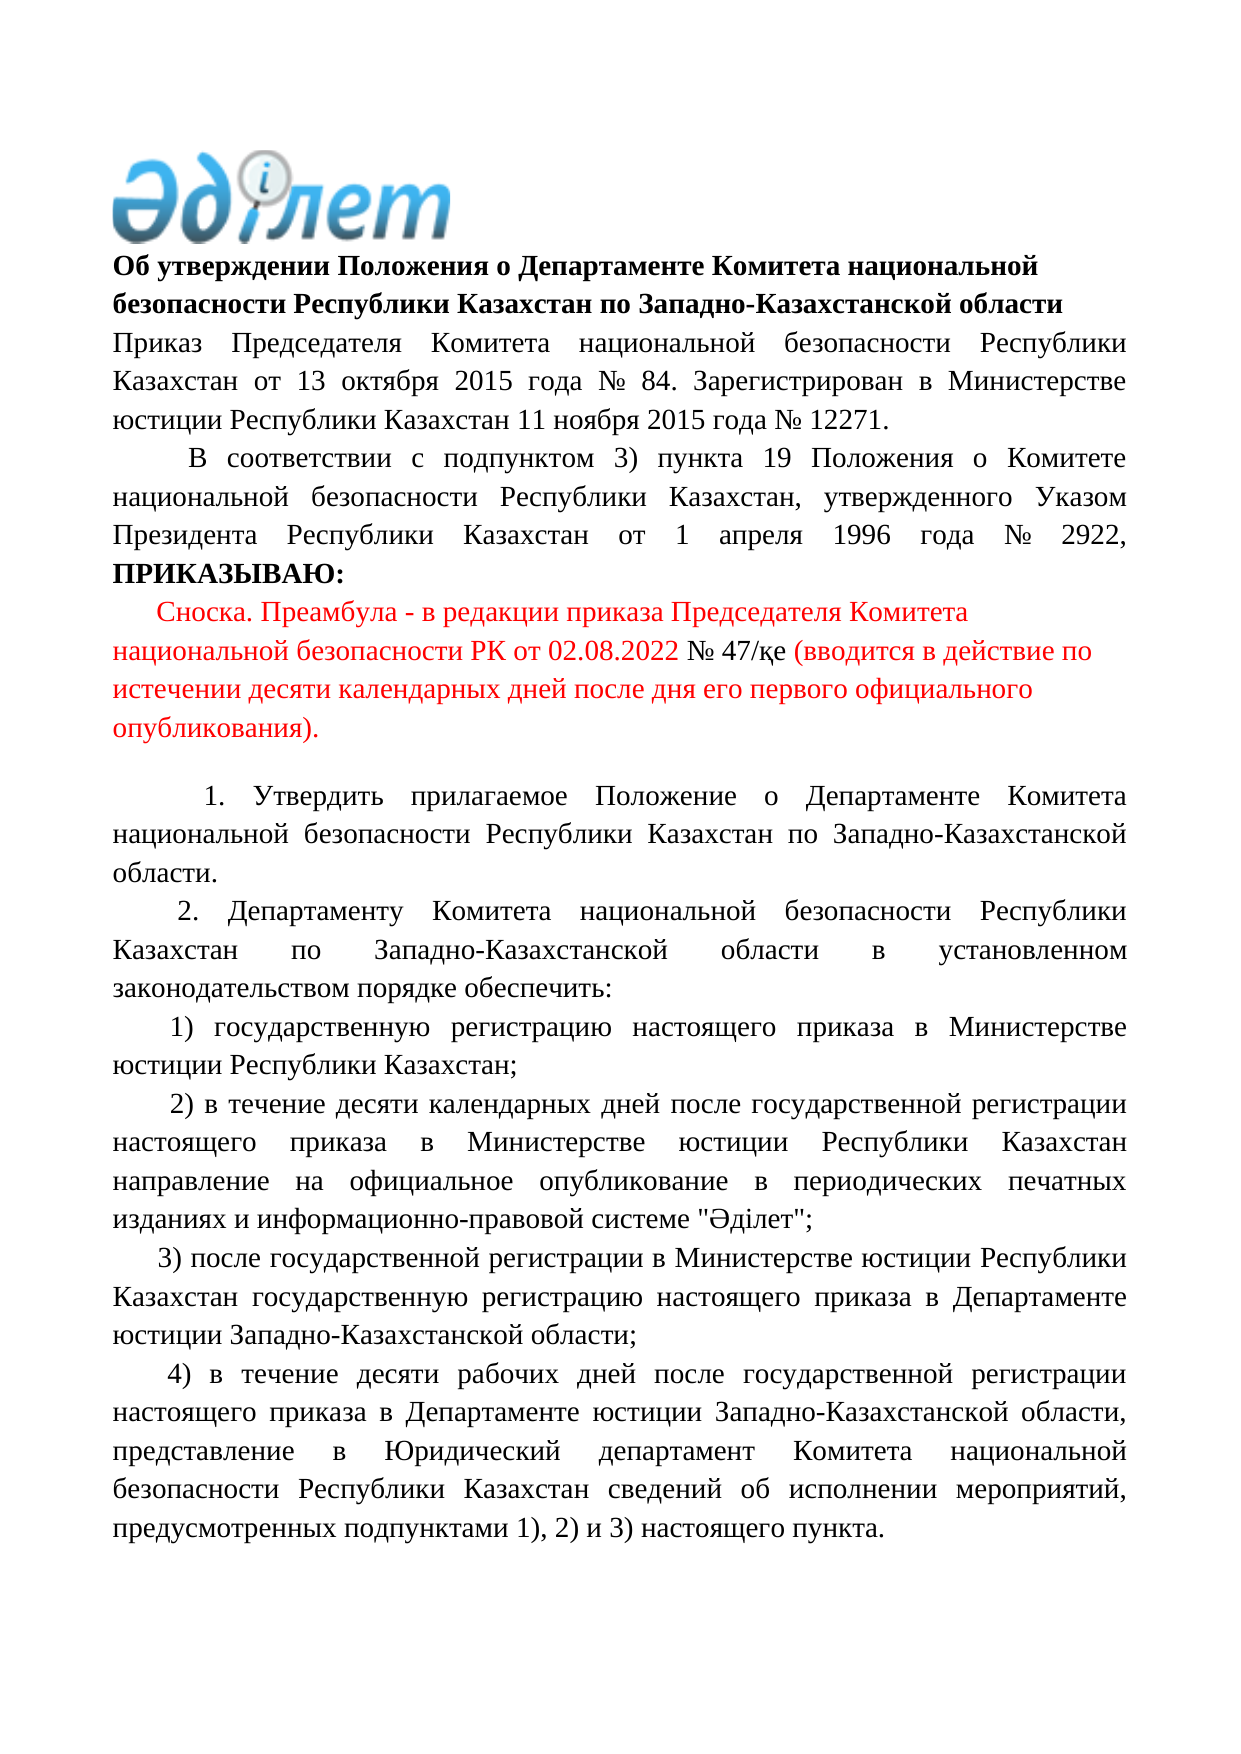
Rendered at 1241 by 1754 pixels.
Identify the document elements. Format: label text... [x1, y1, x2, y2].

text 1) государственную регистрацию настоящего приказа в Министерстве юстиции Республики Казахстан; [112, 1009, 1128, 1081]
text В соответствии с подпунктом 3) пункта 19 Положения о Комитете национальной безопасности Республики Казахстан, утвержденного Указом Президента Республики Казахстан от 1 апреля 1996 года № 2922, ПРИКАЗЫВАЮ: [112, 440, 1128, 589]
text 1. Утвердить прилагаемое Положение о Департаменте Комитета национальной безопасности Республики Казахстан по Западно-Казахстанской области. [112, 778, 1128, 888]
text Приказ Председателя Комитета национальной безопасности Республики Казахстан от 13 октября 2015 года № 84. Зарегистрирован в Министерстве юстиции Республики Казахстан 11 ноября 2015 года № 12271. [112, 325, 1128, 435]
text Сноска. Преамбула - в редакции приказа Председателя Комитета национальной безопасности РК от 02.08.2022 № 47/қе (вводится в действие по истечении десяти календарных дней после дня его первого официального опубликования). [112, 594, 1128, 774]
text 2. Департаменту Комитета национальной безопасности Республики Казахстан по Западно-Казахстанской области в установленном законодательством порядке обеспечить: [112, 893, 1128, 1004]
text 3) после государственной регистрации в Министерстве юстиции Республики Казахстан государственную регистрацию настоящего приказа в Департаменте юстиции Западно-Казахстанской области; [112, 1240, 1128, 1351]
text 4) в течение десяти рабочих дней после государственной регистрации настоящего приказа в Департаменте юстиции Западно-Казахстанской области, представление в Юридический департамент Комитета национальной безопасности Республики Казахстан сведений об исполнении мероприятий, предусмотренных подпунктами 1), 2) и 3) настоящего пункта. [112, 1356, 1128, 1543]
text 2) в течение десяти календарных дней после государственной регистрации настоящего приказа в Министерстве юстиции Республики Казахстан направление на официальное опубликование в периодических печатных изданиях и информационно-правовой системе "Әділет"; [112, 1086, 1128, 1235]
picture [112, 150, 451, 244]
text Об утверждении Положения о Департаменте Комитета национальной безопасности Республики Казахстан по Западно-Казахстанской области [112, 248, 1128, 320]
